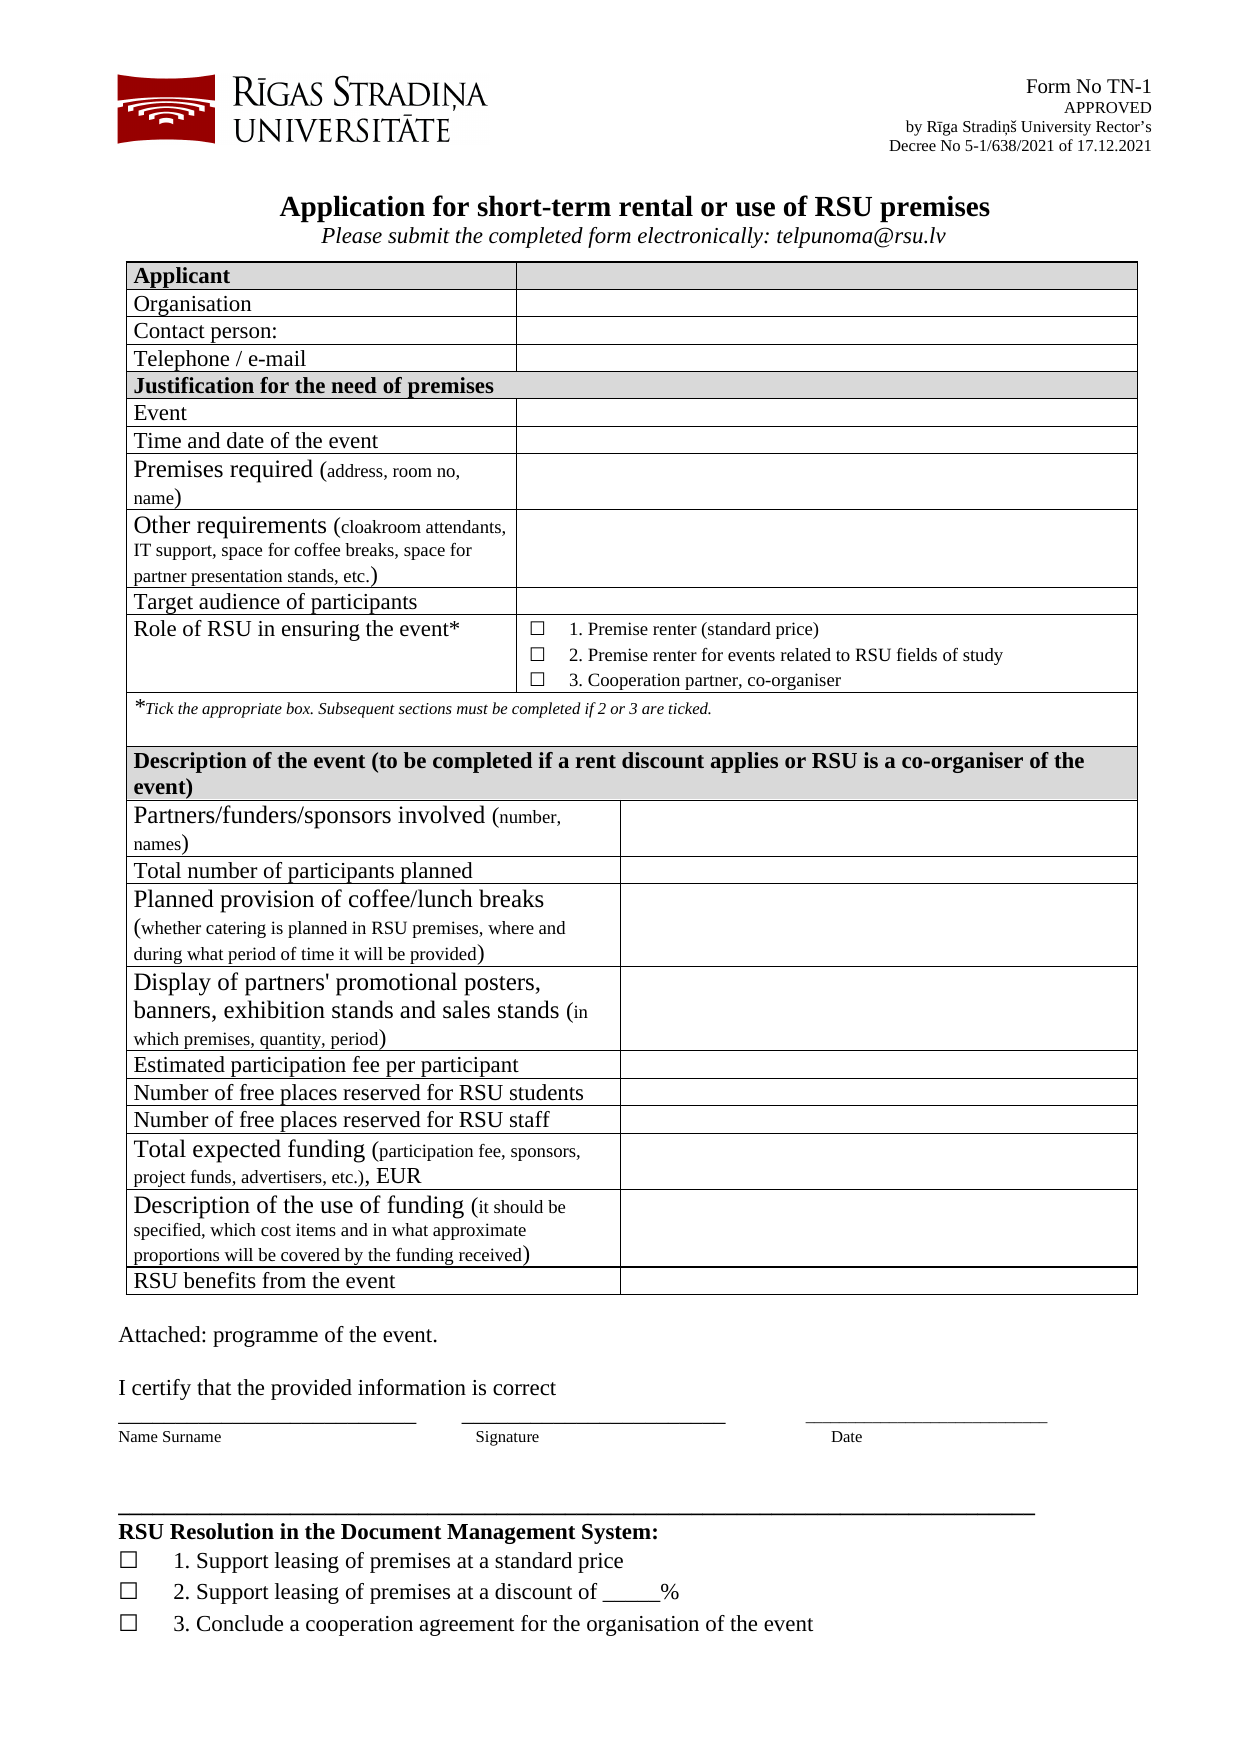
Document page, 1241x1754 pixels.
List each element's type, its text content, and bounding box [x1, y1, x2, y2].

text 3. Conclude a cooperation agreement for the organisation of the event [118, 1607, 1152, 1638]
text ________________________________________________________________________________ [118, 1491, 1152, 1518]
text Please submit the completed form electronically: telpunoma@rsu.lv [118, 222, 1152, 249]
table_cell [621, 967, 1137, 1050]
picture [111, 73, 491, 145]
table_cell Partners/funders/sponsors involved (number, names) [127, 801, 620, 856]
table_cell [517, 454, 1137, 509]
table_cell Planned provision of coffee/lunch breaks (whether catering is planned in RSU premises, where and during what period of time it will be provided) [127, 884, 620, 966]
table_cell Premises required (address, room no, name) [127, 454, 516, 509]
table_cell *Tick the appropriate box. Subsequent sections must be completed if 2 or 3 are ticked. [127, 693, 1137, 746]
table_cell [517, 290, 1137, 316]
table_cell [517, 427, 1137, 453]
table_cell [621, 1268, 1137, 1294]
table_cell RSU benefits from the event [127, 1268, 620, 1294]
text __________________________ _______________________ _____________________________ [118, 1400, 1152, 1427]
table_cell Organisation [127, 290, 516, 316]
table_cell [517, 317, 1137, 343]
table_cell Justification for the need of premises [127, 372, 1137, 398]
table_cell Total expected funding (participation fee, sponsors, project funds, advertisers, etc.), EUR [127, 1134, 620, 1189]
table_cell Other requirements (cloakroom attendants, IT support, space for coffee breaks, space for partner presentation stands, etc.) [127, 510, 516, 587]
table_cell [621, 1079, 1137, 1105]
table_cell Number of free places reserved for RSU staff [127, 1106, 620, 1133]
table_cell [621, 801, 1137, 856]
table_cell Estimated participation fee per participant [127, 1051, 620, 1078]
table_cell Display of partners' promotional posters, banners, exhibition stands and sales stands (in which premises, quantity, period) [127, 967, 620, 1050]
table_cell Number of free places reserved for RSU students [127, 1079, 620, 1105]
table_cell Contact person: [127, 317, 516, 343]
table_cell [621, 857, 1137, 883]
text 2. Support leasing of premises at a discount of _____% [118, 1575, 1152, 1607]
table_cell Role of RSU in ensuring the event* [127, 615, 516, 692]
text RSU Resolution in the Document Management System: [118, 1518, 1152, 1544]
text Application for short-term rental or use of RSU premises [118, 189, 1152, 222]
table_cell Target audience of participants [127, 588, 516, 614]
table_cell [621, 1106, 1137, 1133]
text 1. Support leasing of premises at a standard price [118, 1544, 1152, 1575]
table_cell Total number of participants planned [127, 857, 620, 883]
table_cell [621, 884, 1137, 966]
text Name Surname Signature Date [118, 1427, 1152, 1446]
table_cell [517, 345, 1137, 371]
table_cell Description of the event (to be completed if a rent discount applies or RSU is a co-organiser of the event) [127, 747, 1137, 799]
text I certify that the provided information is correct [118, 1374, 1152, 1400]
table_cell Description of the use of funding (it should be specified, which cost items and in what approximate proportions will be covered by the funding received) [127, 1190, 620, 1266]
table_cell Time and date of the event [127, 427, 516, 453]
table_cell 1. Premise renter (standard price) 2. Premise renter for events related to RSU fields of study 3. Cooperation partner, co-organiser [517, 615, 1137, 692]
table_cell [621, 1134, 1137, 1189]
table_cell Telephone / e-mail [127, 345, 516, 371]
table_cell [517, 510, 1137, 587]
table_cell [621, 1051, 1137, 1078]
table_cell [621, 1190, 1137, 1266]
table_cell [517, 588, 1137, 614]
table_cell Event [127, 399, 516, 426]
table_header Applicant [127, 263, 516, 289]
table_cell [517, 399, 1137, 426]
table_header [517, 263, 1137, 289]
text Attached: programme of the event. [118, 1321, 1152, 1348]
